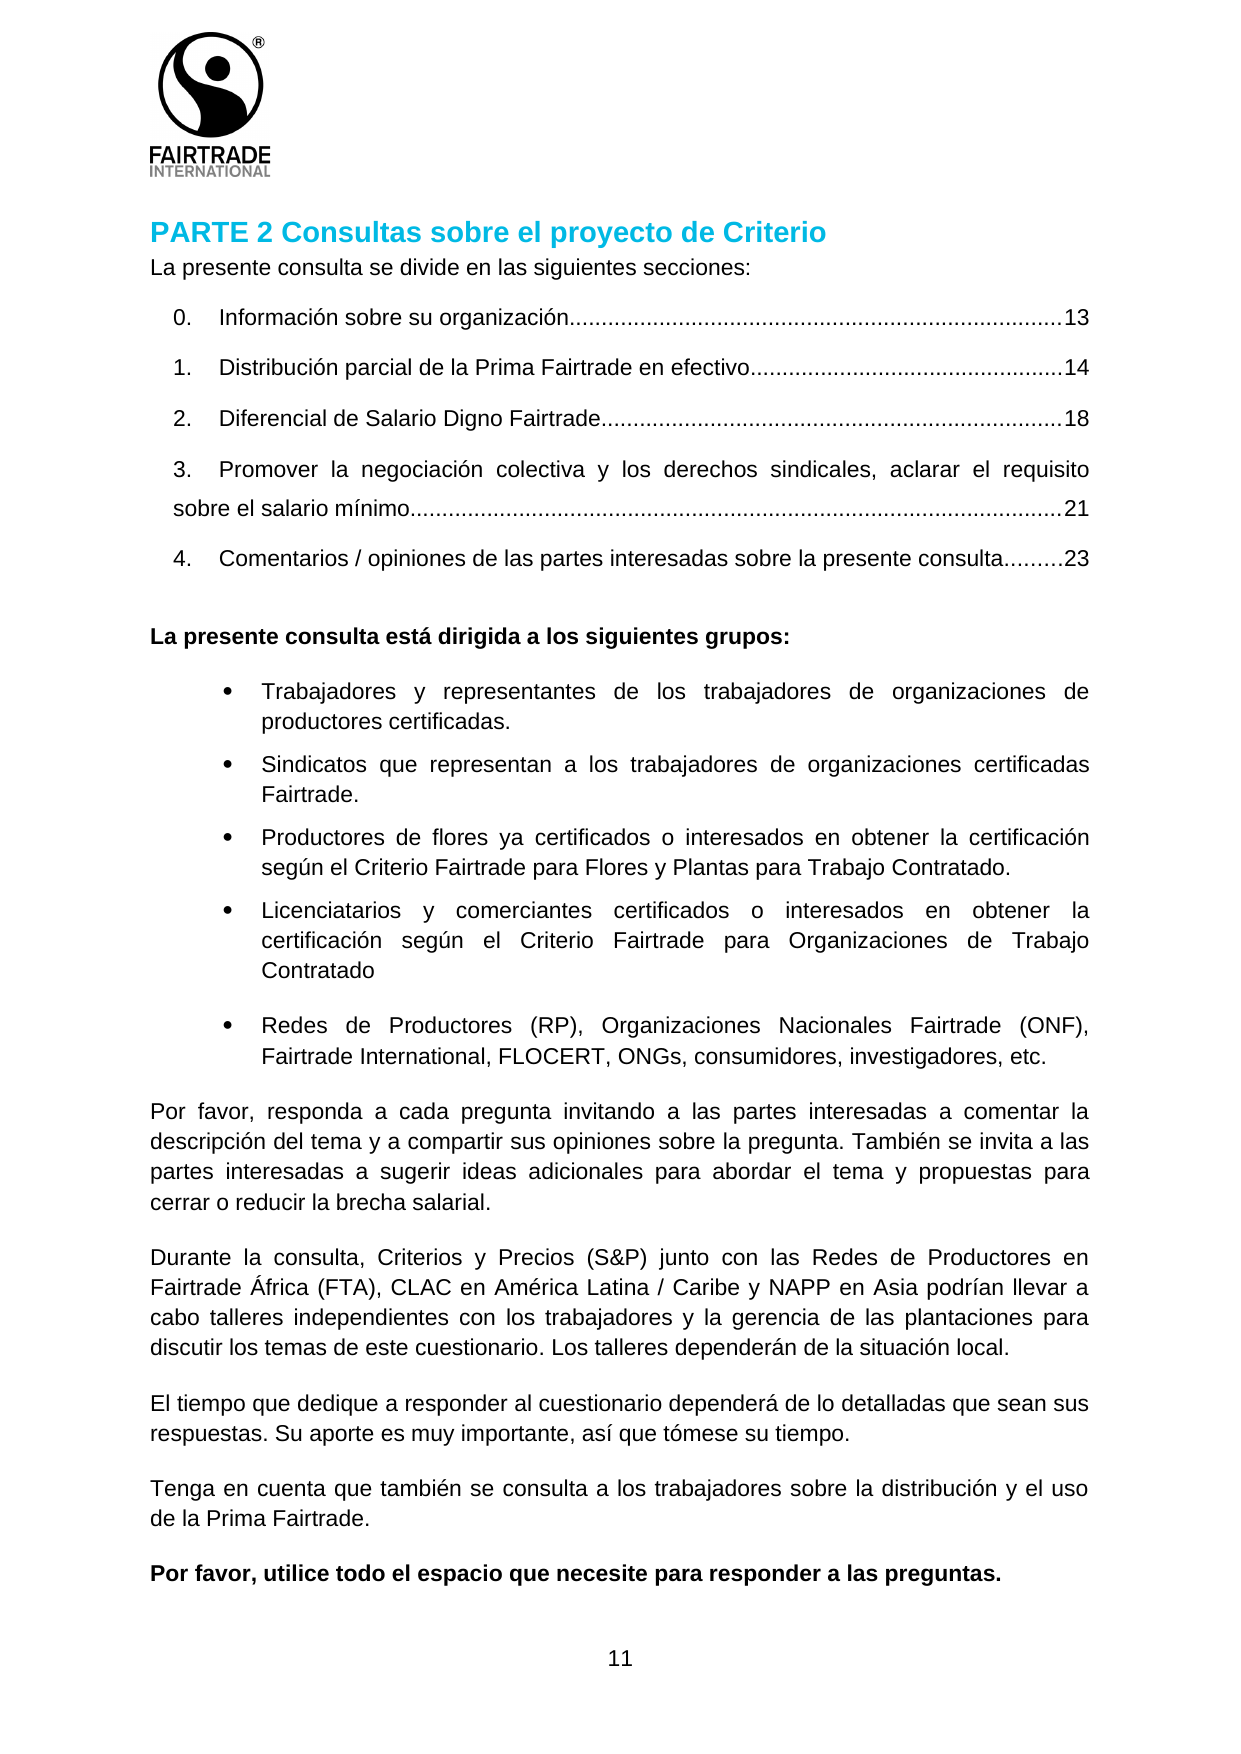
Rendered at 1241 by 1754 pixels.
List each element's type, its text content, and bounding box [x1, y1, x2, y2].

text 4. Comentarios / opiniones de las partes interesadas sobre la presente consulta 23 [173, 545, 1090, 571]
text 2. Diferencial de Salario Digno Fairtrade 18 [173, 405, 1090, 431]
text Durante la consulta, Criterios y Precios (S&P) junto con las Redes de Productores en Fairtrade África (FTA), CLAC en América Latina / Caribe y NAPP en Asia podrían llevar a cabo talleres independientes con los trabajadores y la gerencia de las plantaciones para discutir los temas de este cuestionario. Los talleres dependerán de la situación local. [150, 1244, 1090, 1361]
list Productores de flores ya certificados o interesados en obtener la certificación según el Criterio Fairtrade para Flores y Plantas para Trabajo Contratado. [224, 824, 1090, 880]
text El tiempo que dedique a responder al cuestionario dependerá de lo detalladas que sean sus respuestas. Su aporte es muy importante, así que tómese su tiempo. [150, 1389, 1090, 1446]
text PARTE 2 Consultas sobre el proyecto de Criterio [150, 215, 1090, 248]
text La presente consulta está dirigida a los siguientes grupos: [150, 623, 1090, 649]
text Por favor, responda a cada pregunta invitando a las partes interesadas a comentar la descripción del tema y a compartir sus opiniones sobre la pregunta. También se invita a las partes interesadas a sugerir ideas adicionales para abordar el tema y propuestas para cerrar o reducir la brecha salarial. [150, 1098, 1090, 1215]
text 1. Distribución parcial de la Prima Fairtrade en efectivo 14 [173, 354, 1090, 381]
text 0. Información sobre su organización 13 [173, 303, 1090, 330]
text Tenga en cuenta que también se consulta a los trabajadores sobre la distribución y el uso de la Prima Fairtrade. [150, 1475, 1090, 1531]
text La presente consulta se divide en las siguientes secciones: [150, 253, 1090, 280]
list Sindicatos que representan a los trabajadores de organizaciones certificadas Fairtrade. [224, 751, 1090, 807]
list Trabajadores y representantes de los trabajadores de organizaciones de productores certificadas. [224, 678, 1090, 734]
list Redes de Productores (RP), Organizaciones Nacionales Fairtrade (ONF), Fairtrade International, FLOCERT, ONGs, consumidores, investigadores, etc. [224, 1012, 1090, 1069]
list Licenciatarios y comerciantes certificados o interesados en obtener la certificación según el Criterio Fairtrade para Organizaciones de Trabajo Contratado [224, 897, 1090, 983]
picture [150, 32, 271, 177]
text Por favor, utilice todo el espacio que necesite para responder a las preguntas. [150, 1560, 1090, 1587]
text 3. Promover la negociación colectiva y los derechos sindicales, aclarar el requisito sobre el salario mínimo 21 [173, 456, 1090, 521]
